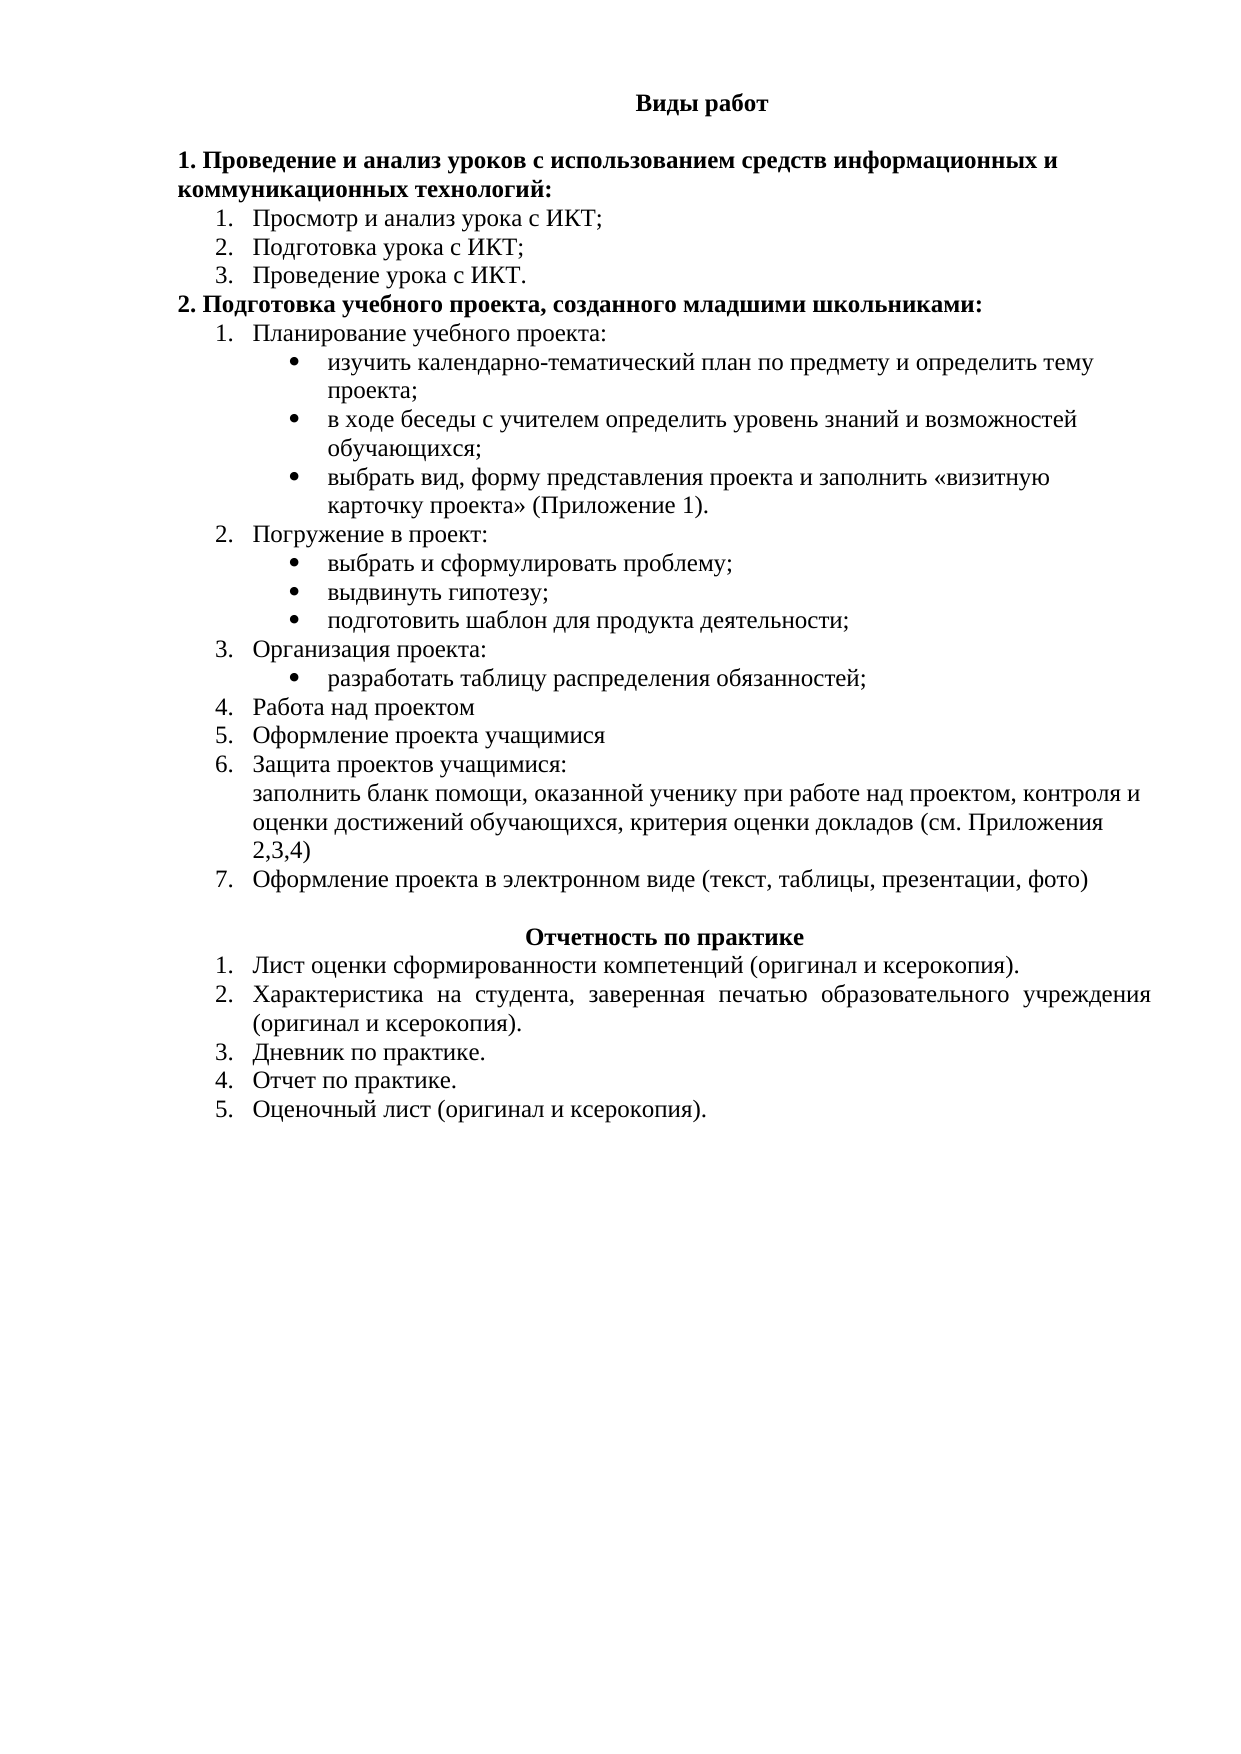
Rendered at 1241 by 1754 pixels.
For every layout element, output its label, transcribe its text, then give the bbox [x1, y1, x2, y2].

list Работа над проектом [215, 692, 1152, 720]
list выбрать и сформулировать проблему; [290, 548, 1152, 577]
list Дневник по практике. [215, 1037, 1152, 1065]
text Виды работ [252, 88, 1152, 117]
list заполнить бланк помощи, оказанной ученику при работе над проектом, контроля и оценки достижений обучающихся, критерия оценки докладов (см. Приложения 2,3,4) [252, 778, 1152, 864]
list изучить календарно-тематический план по предмету и определить тему проекта; [290, 347, 1152, 404]
list Защита проектов учащимися: [215, 749, 1152, 778]
text 2. Подготовка учебного проекта, созданного младшими школьниками: [177, 289, 1152, 318]
text 1. Проведение и анализ уроков с использованием средств информационных и коммуникационных технологий: [177, 145, 1152, 203]
list Оформление проекта в электронном виде (текст, таблицы, презентации, фото) [215, 864, 1152, 893]
list разработать таблицу распределения обязанностей; [290, 663, 1152, 692]
text Отчетность по практике [177, 922, 1152, 950]
list Оформление проекта учащимися [215, 720, 1152, 749]
list Погружение в проект: [215, 519, 1152, 548]
list выбрать вид, форму представления проекта и заполнить «визитную карточку проекта» (Приложение 1). [290, 462, 1152, 519]
list в ходе беседы с учителем определить уровень знаний и возможностей обучающихся; [290, 404, 1152, 462]
list Отчет по практике. [215, 1065, 1152, 1094]
list выдвинуть гипотезу; [290, 577, 1152, 605]
list Характеристика на студента, заверенная печатью образовательного учреждения (оригинал и ксерокопия). [215, 979, 1152, 1037]
list Лист оценки сформированности компетенций (оригинал и ксерокопия). [215, 950, 1152, 979]
list Оценочный лист (оригинал и ксерокопия). [215, 1094, 1152, 1123]
list Просмотр и анализ урока с ИКТ; [215, 203, 1152, 232]
list Организация проекта: [215, 634, 1152, 663]
list Планирование учебного проекта: [215, 318, 1152, 347]
list Подготовка урока с ИКТ; [215, 232, 1152, 260]
list Проведение урока с ИКТ. [215, 260, 1152, 289]
list подготовить шаблон для продукта деятельности; [290, 605, 1152, 634]
